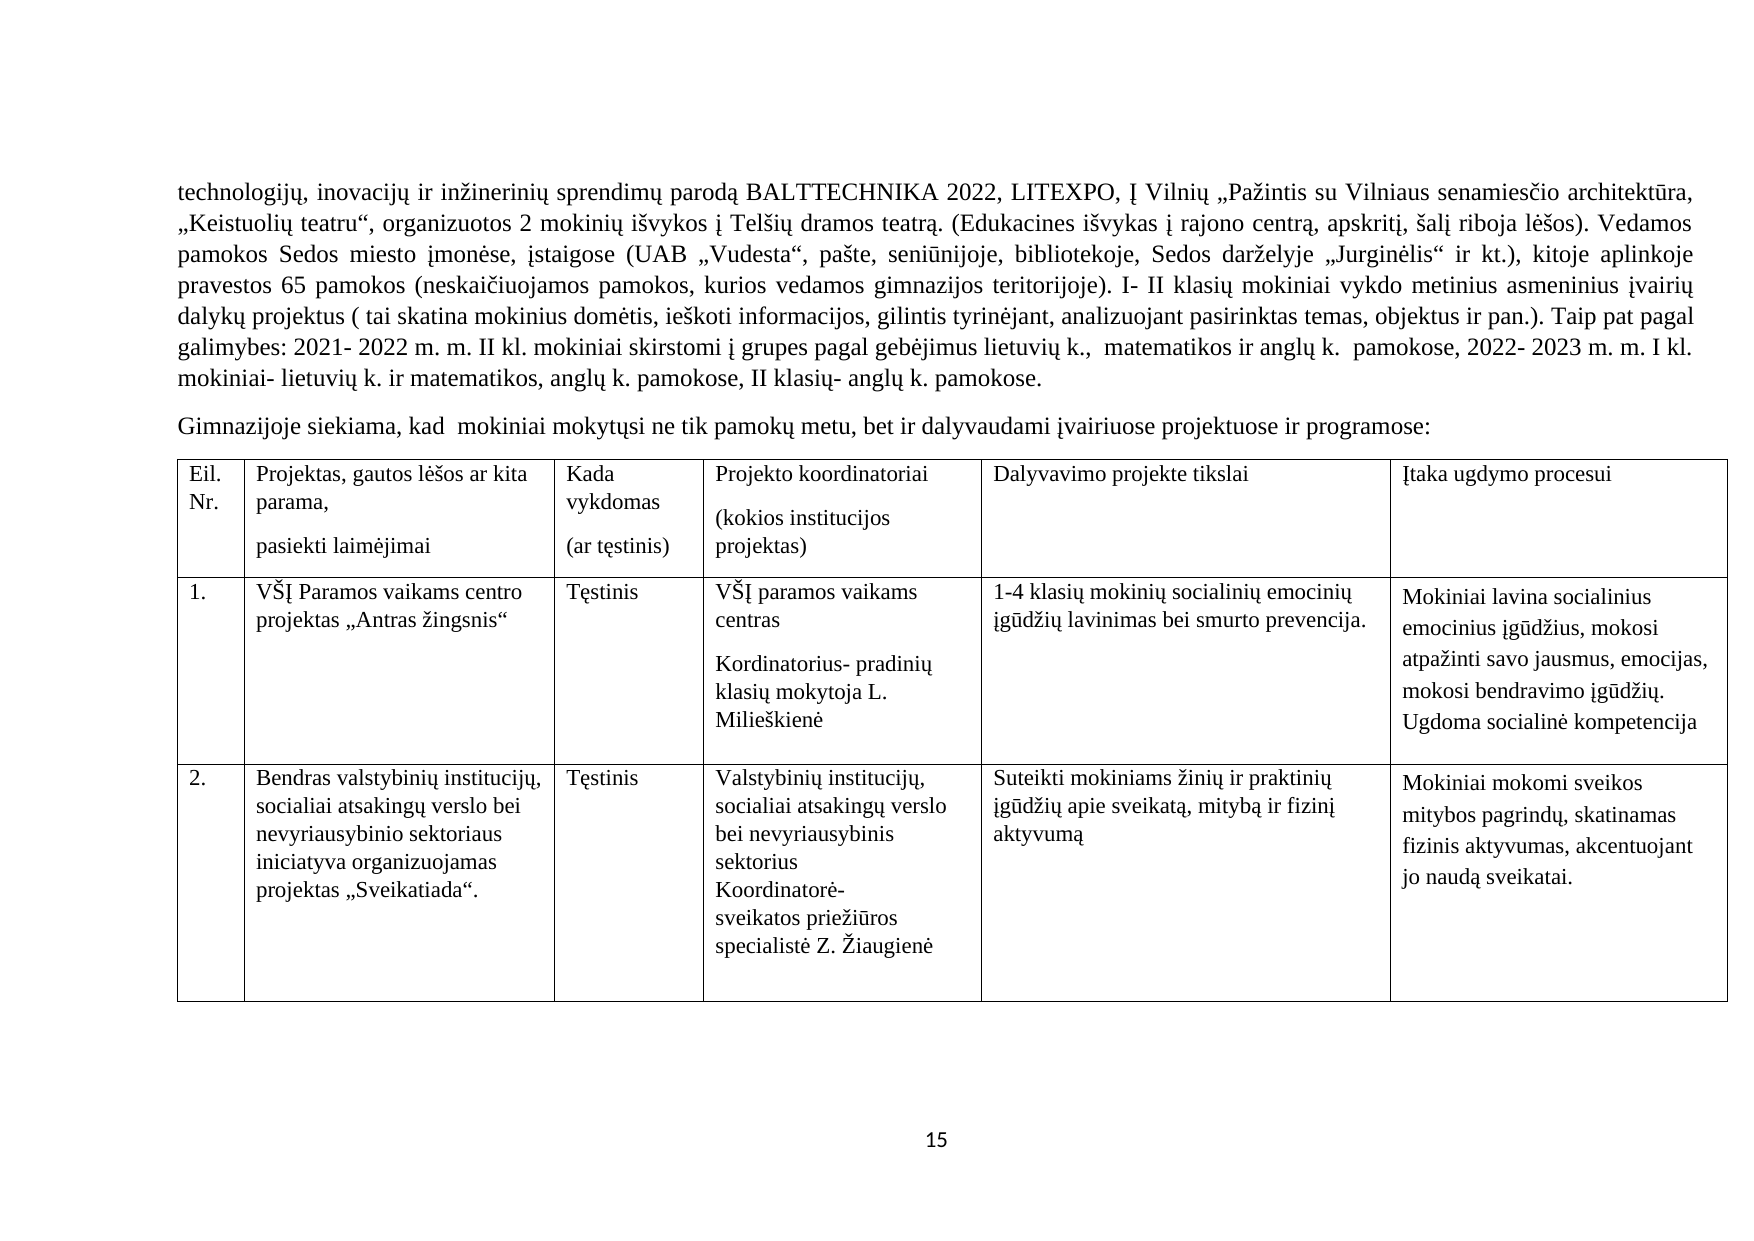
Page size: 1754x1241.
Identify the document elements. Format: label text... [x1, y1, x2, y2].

table_cell Bendras valstybinių institucijų, socialiai atsakingų verslo bei nevyriausybinio sektoriaus iniciatyva organizuojamas projektas „Sveikatiada“. [245, 765, 554, 1001]
table_cell VŠĮ Paramos vaikams centro projektas „Antras žingsnis“ [245, 578, 554, 763]
table_cell 2. [178, 765, 244, 1001]
table_header Dalyvavimo projekte tikslai [982, 460, 1390, 577]
table_cell Mokiniai mokomi sveikos mitybos pagrindų, skatinamas fizinis aktyvumas, akcentuojant jo naudą sveikatai. [1391, 765, 1727, 1001]
table_cell Mokiniai lavina socialinius emocinius įgūdžius, mokosi atpažinti savo jausmus, emocijas, mokosi bendravimo įgūdžių. Ugdoma socialinė kompetencija [1391, 578, 1727, 763]
table_header Projekto koordinatoriai (kokios institucijos projektas) [704, 460, 981, 577]
table_cell Tęstinis [555, 765, 703, 1001]
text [177, 177, 1695, 392]
table_header Įtaka ugdymo procesui [1391, 460, 1727, 577]
table_header Projektas, gautos lėšos ar kita parama, pasiekti laimėjimai [245, 460, 554, 577]
table_header Eil.Nr. [178, 460, 244, 577]
table_cell VŠĮ paramos vaikams centras Kordinatorius- pradinių klasių mokytoja L. Milieškienė [704, 578, 981, 763]
table_cell 1-4 klasių mokinių socialinių emocinių įgūdžių lavinimas bei smurto prevencija. [982, 578, 1390, 763]
table_cell 1. [178, 578, 244, 763]
text Gimnazijoje siekiama, kad mokiniai mokytųsi ne tik pamokų metu, bet ir dalyvaudami įvairiuose projektuose ir programose: [177, 411, 1695, 440]
table_cell Suteikti mokiniams žinių ir praktinių įgūdžių apie sveikatą, mitybą ir fizinį aktyvumą [982, 765, 1390, 1001]
table_cell Valstybinių institucijų, socialiai atsakingų verslo bei nevyriausybinis sektorius Koordinatorė- sveikatos priežiūros specialistė Z. Žiaugienė [704, 765, 981, 1001]
table_header Kada vykdomas (ar tęstinis) [555, 460, 703, 577]
table_cell Tęstinis [555, 578, 703, 763]
